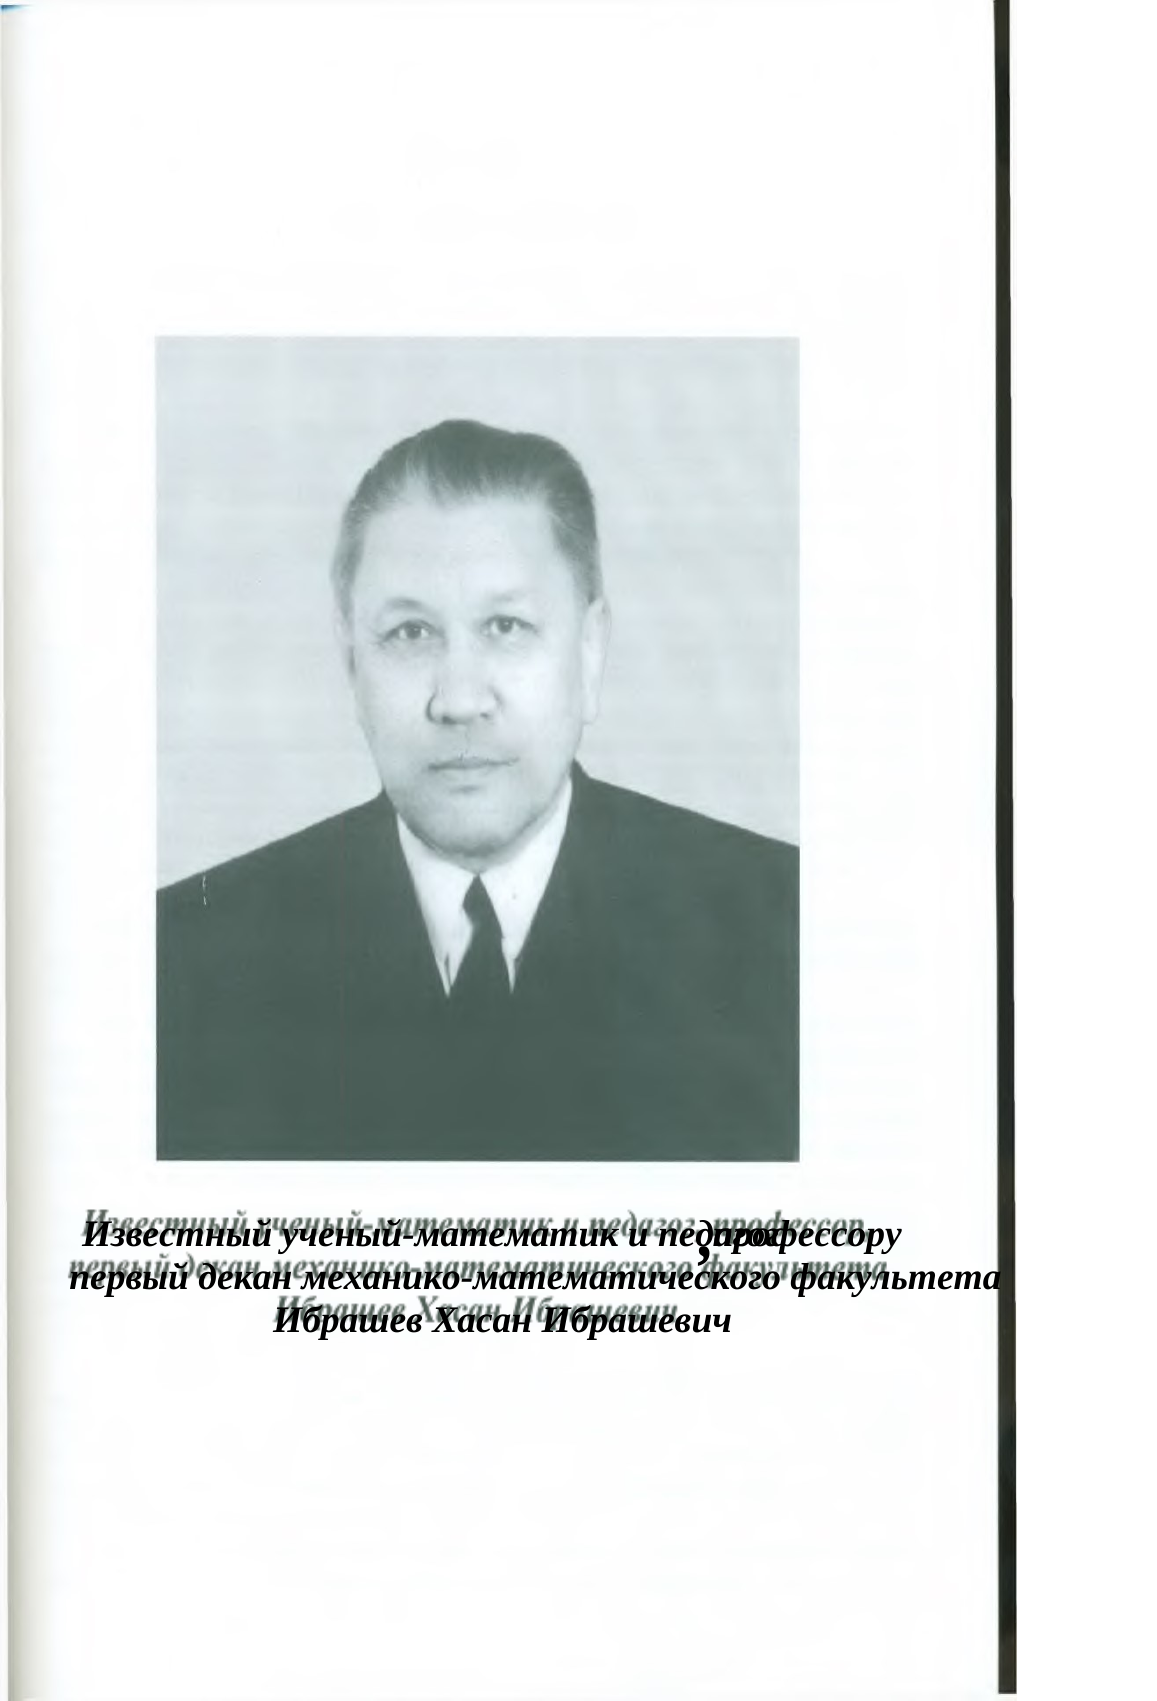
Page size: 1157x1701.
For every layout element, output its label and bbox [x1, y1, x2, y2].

picture [0, 0, 1017, 1701]
